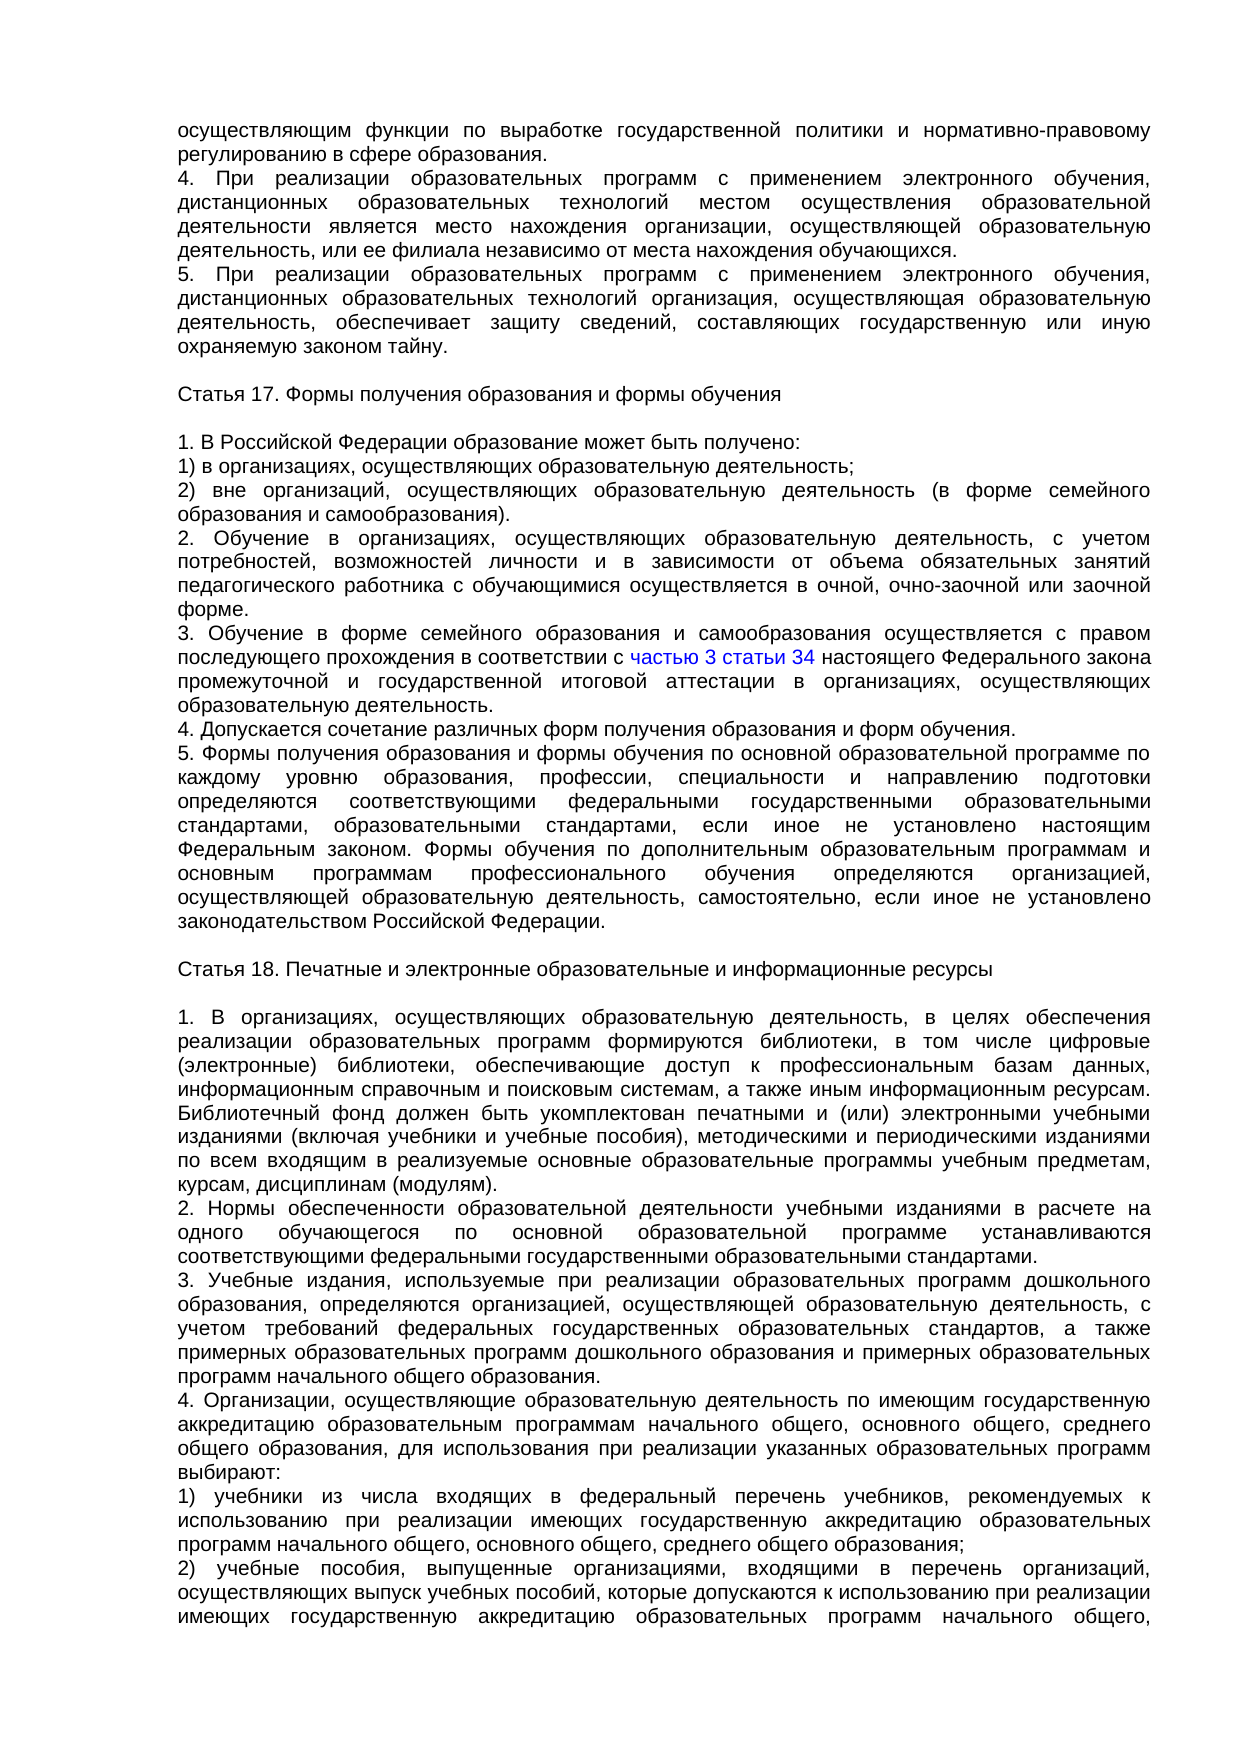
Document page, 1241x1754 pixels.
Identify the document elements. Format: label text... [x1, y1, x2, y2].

text 3. Учебные издания, используемые при реализации образовательных программ дошкольного образования, определяются организацией, осуществляющей образовательную деятельность, с учетом требований федеральных государственных образовательных стандартов, а также примерных образовательных программ дошкольного образования и примерных образовательных программ начального общего образования. [177, 1268, 1152, 1388]
text 1) учебники из числа входящих в федеральный перечень учебников, рекомендуемых к использованию при реализации имеющих государственную аккредитацию образовательных программ начального общего, основного общего, среднего общего образования; [177, 1484, 1152, 1556]
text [177, 118, 1152, 166]
text 4. Допускается сочетание различных форм получения образования и форм обучения. [177, 717, 1152, 741]
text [177, 1556, 1152, 1627]
text 2. Нормы обеспеченности образовательной деятельности учебными изданиями в расчете на одного обучающегося по основной образовательной программе устанавливаются соответствующими федеральными государственными образовательными стандартами. [177, 1196, 1152, 1268]
text 1. В организациях, осуществляющих образовательную деятельность, в целях обеспечения реализации образовательных программ формируются библиотеки, в том числе цифровые (электронные) библиотеки, обеспечивающие доступ к профессиональным базам данных, информационным справочным и поисковым системам, а также иным информационным ресурсам. Библиотечный фонд должен быть укомплектован печатными и (или) электронными учебными изданиями (включая учебники и учебные пособия), методическими и периодическими изданиями по всем входящим в реализуемые основные образовательные программы учебным предметам, курсам, дисциплинам (модулям). [177, 1004, 1152, 1196]
text 1) в организациях, осуществляющих образовательную деятельность; [177, 453, 1152, 477]
text 2. Обучение в организациях, осуществляющих образовательную деятельность, с учетом потребностей, возможностей личности и в зависимости от объема обязательных занятий педагогического работника с обучающимися осуществляется в очной, очно-заочной или заочной форме. [177, 525, 1152, 621]
text 1. В Российской Федерации образование может быть получено: [177, 429, 1152, 453]
text 5. При реализации образовательных программ с применением электронного обучения, дистанционных образовательных технологий организация, осуществляющая образовательную деятельность, обеспечивает защиту сведений, составляющих государственную или иную охраняемую законом тайну. [177, 262, 1152, 358]
text Статья 18. Печатные и электронные образовательные и информационные ресурсы [177, 957, 1152, 981]
text 3. Обучение в форме семейного образования и самообразования осуществляется с правом последующего прохождения в соответствии с частью 3 статьи 34 настоящего Федерального закона промежуточной и государственной итоговой аттестации в организациях, осуществляющих образовательную деятельность. [177, 621, 1152, 717]
text 4. При реализации образовательных программ с применением электронного обучения, дистанционных образовательных технологий местом осуществления образовательной деятельности является место нахождения организации, осуществляющей образовательную деятельность, или ее филиала независимо от места нахождения обучающихся. [177, 166, 1152, 262]
text 4. Организации, осуществляющие образовательную деятельность по имеющим государственную аккредитацию образовательным программам начального общего, основного общего, среднего общего образования, для использования при реализации указанных образовательных программ выбирают: [177, 1388, 1152, 1484]
text Статья 17. Формы получения образования и формы обучения [177, 382, 1152, 406]
text 2) вне организаций, осуществляющих образовательную деятельность (в форме семейного образования и самообразования). [177, 477, 1152, 525]
text 5. Формы получения образования и формы обучения по основной образовательной программе по каждому уровню образования, профессии, специальности и направлению подготовки определяются соответствующими федеральными государственными образовательными стандартами, образовательными стандартами, если иное не установлено настоящим Федеральным законом. Формы обучения по дополнительным образовательным программам и основным программам профессионального обучения определяются организацией, осуществляющей образовательную деятельность, самостоятельно, если иное не установлено законодательством Российской Федерации. [177, 741, 1152, 933]
